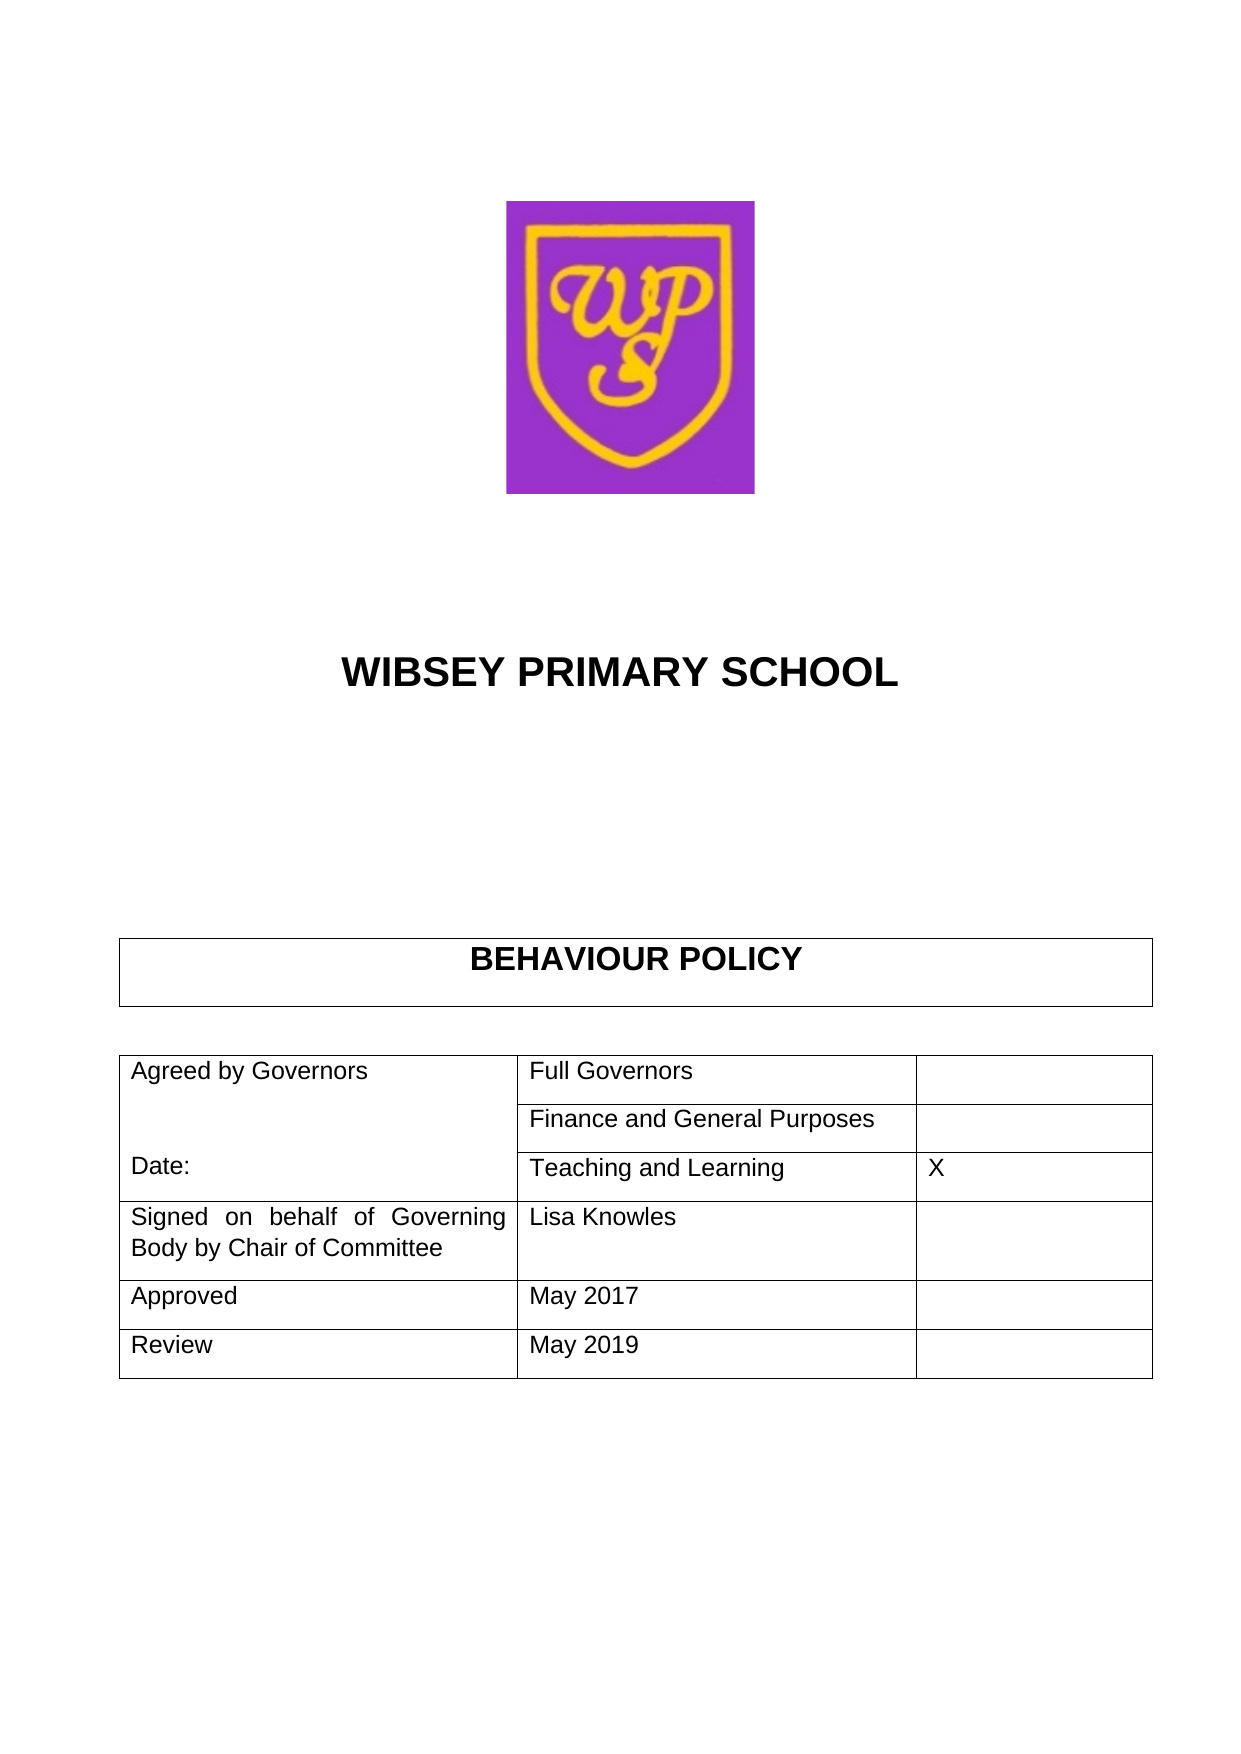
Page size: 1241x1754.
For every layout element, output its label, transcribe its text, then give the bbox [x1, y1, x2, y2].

table_cell [917, 1281, 1152, 1329]
table_cell May 2017 [518, 1281, 916, 1329]
table_header Agreed by Governors Date: [120, 1056, 517, 1201]
table_header [917, 1056, 1152, 1103]
table_cell [917, 1105, 1152, 1152]
table_cell May 2019 [518, 1330, 916, 1378]
table_cell Finance and General Purposes [518, 1105, 916, 1152]
table_header BEHAVIOUR POLICY [120, 939, 1152, 1006]
table_cell Approved [120, 1281, 517, 1329]
table_cell X [917, 1153, 1152, 1201]
table_cell Review [120, 1330, 517, 1378]
table_cell Teaching and Learning [518, 1153, 916, 1201]
table_cell [917, 1202, 1152, 1280]
table_header Full Governors [518, 1056, 916, 1103]
table_cell [917, 1330, 1152, 1378]
table_cell Signed on behalf of Governing Body by Chair of Committee [120, 1202, 517, 1280]
text WIBSEY PRIMARY SCHOOL [75, 647, 1165, 695]
table_cell Lisa Knowles [518, 1202, 916, 1280]
picture [506, 201, 755, 494]
